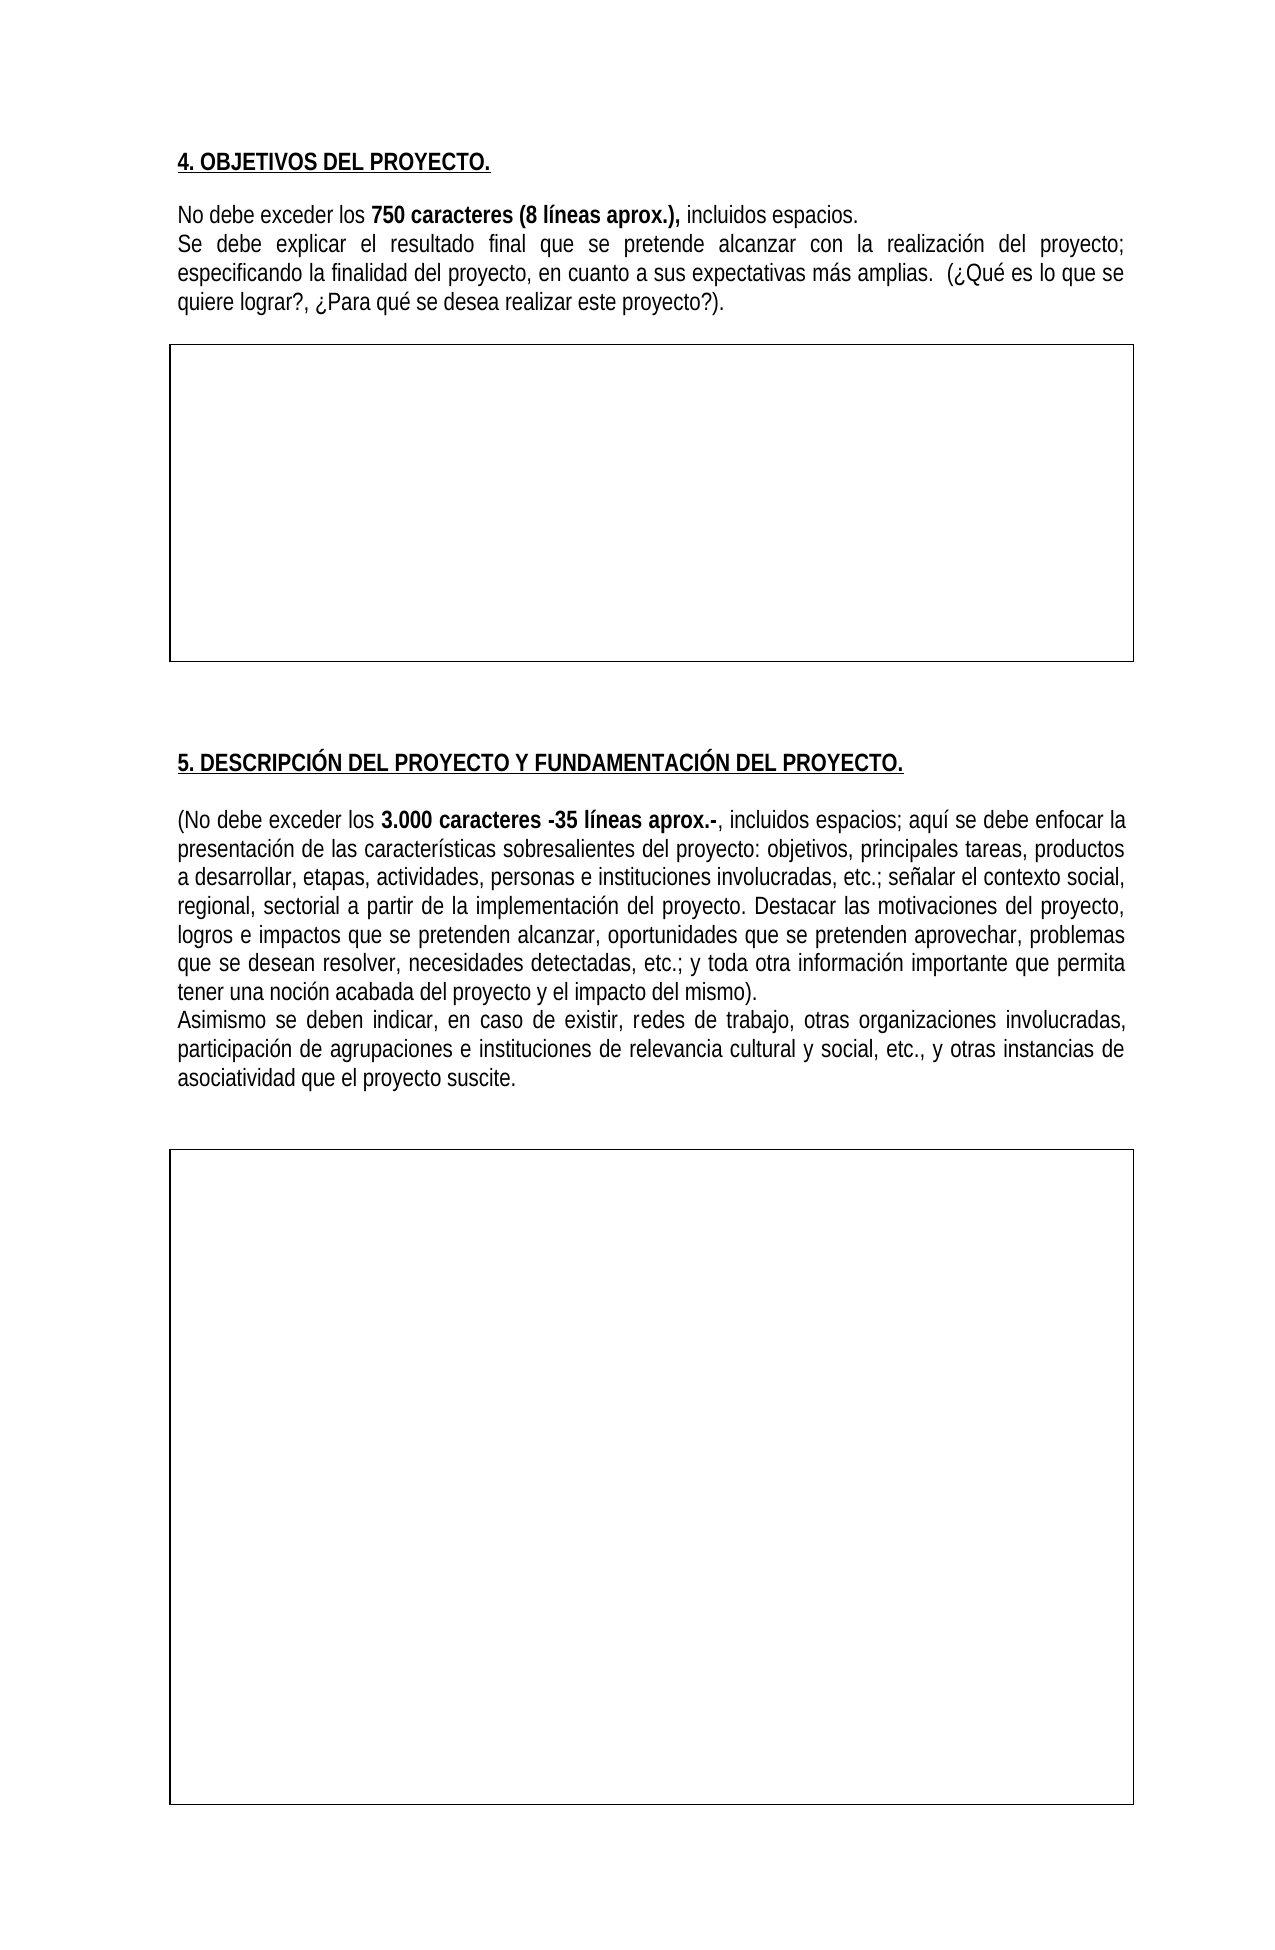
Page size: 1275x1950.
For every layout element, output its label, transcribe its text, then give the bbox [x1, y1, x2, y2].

text 5. DESCRIPCIÓN DEL PROYECTO Y FUNDAMENTACIÓN DEL PROYECTO. [177, 748, 1127, 776]
text (No debe exceder los 3.000 caracteres -35 líneas aprox.-, incluidos espacios; aquí se debe enfocar la presentación de las características sobresalientes del proyecto: objetivos, principales tareas, productos a desarrollar, etapas, actividades, personas e instituciones involucradas, etc.; señalar el contexto social, regional, sectorial a partir de la implementación del proyecto. Destacar las motivaciones del proyecto, logros e impactos que se pretenden alcanzar, oportunidades que se pretenden aprovechar, problemas que se desean resolver, necesidades detectadas, etc.; y toda otra información importante que permita tener una noción acabada del proyecto y el impacto del mismo). [177, 805, 1127, 1006]
text No debe exceder los 750 caracteres (8 líneas aprox.), incluidos espacios. [177, 201, 1127, 229]
table_header [171, 345, 1133, 661]
text Asimismo se deben indicar, en caso de existir, redes de trabajo, otras organizaciones involucradas, participación de agrupaciones e instituciones de relevancia cultural y social, etc., y otras instancias de asociatividad que el proyecto suscite. [177, 1006, 1127, 1091]
text 4. OBJETIVOS DEL PROYECTO. [177, 147, 1127, 175]
text Se debe explicar el resultado final que se pretende alcanzar con la realización del proyecto; especificando la finalidad del proyecto, en cuanto a sus expectativas más amplias. (¿Qué es lo que se quiere lograr?, ¿Para qué se desea realizar este proyecto?). [177, 229, 1127, 315]
table_header [171, 1150, 1133, 1804]
